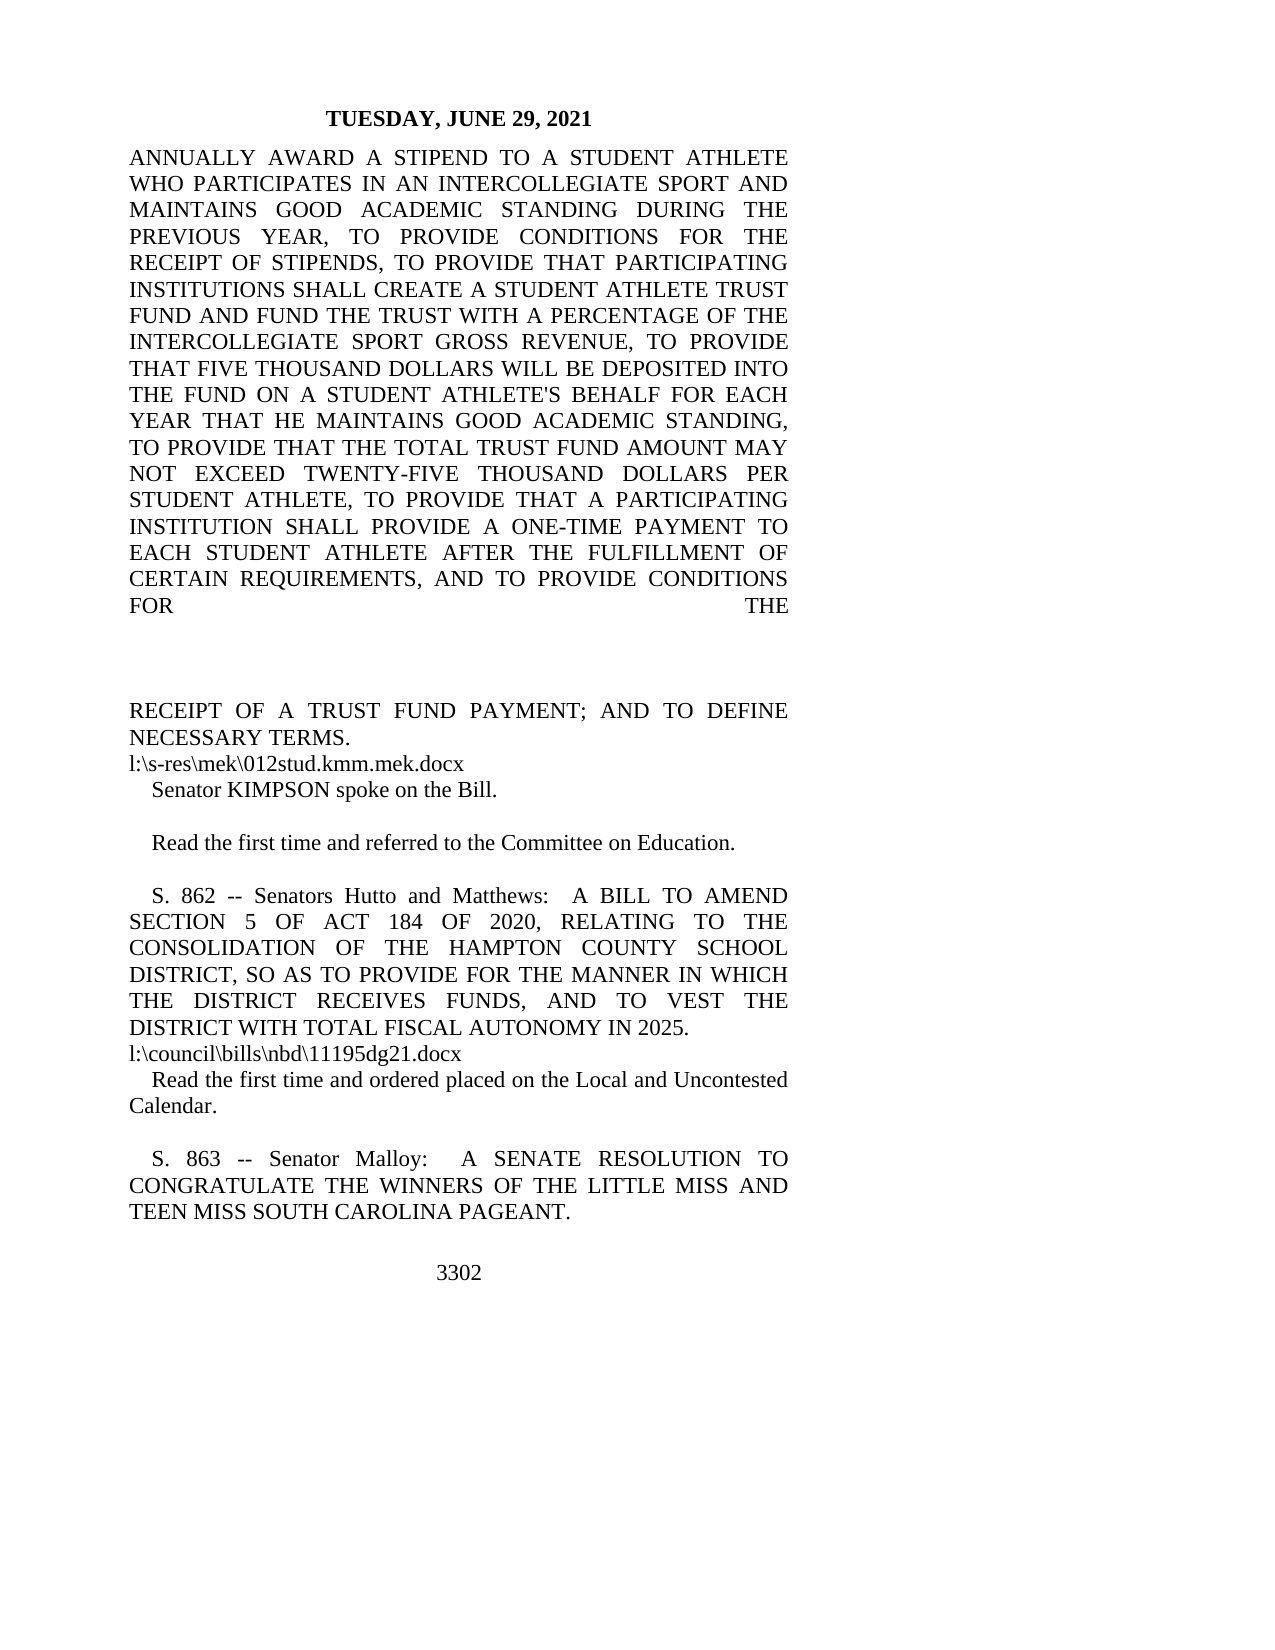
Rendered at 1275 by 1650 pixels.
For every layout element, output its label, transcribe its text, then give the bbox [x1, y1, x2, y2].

text S. 862 -- Senators Hutto and Matthews: A BILL TO AMEND SECTION 5 OF ACT 184 OF 2020, RELATING TO THE CONSOLIDATION OF THE HAMPTON COUNTY SCHOOL DISTRICT, SO AS TO PROVIDE FOR THE MANNER IN WHICH THE DISTRICT RECEIVES FUNDS, AND TO VEST THE DISTRICT WITH TOTAL FISCAL AUTONOMY IN 2025. [129, 882, 789, 1040]
text S. 863 -- Senator Malloy: A SENATE RESOLUTION TO CONGRATULATE THE WINNERS OF THE LITTLE MISS AND TEEN MISS SOUTH CAROLINA PAGEANT. [129, 1145, 789, 1224]
text l:\s-res\mek\012stud.kmm.mek.docx [129, 750, 789, 776]
text Read the first time and referred to the Committee on Education. [129, 829, 789, 855]
text Senator KIMPSON spoke on the Bill. [129, 776, 789, 803]
text l:\council\bills\nbd\11195dg21.docx [129, 1040, 789, 1066]
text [129, 144, 789, 750]
text Read the first time and ordered placed on the Local and Uncontested Calendar. [129, 1066, 789, 1119]
